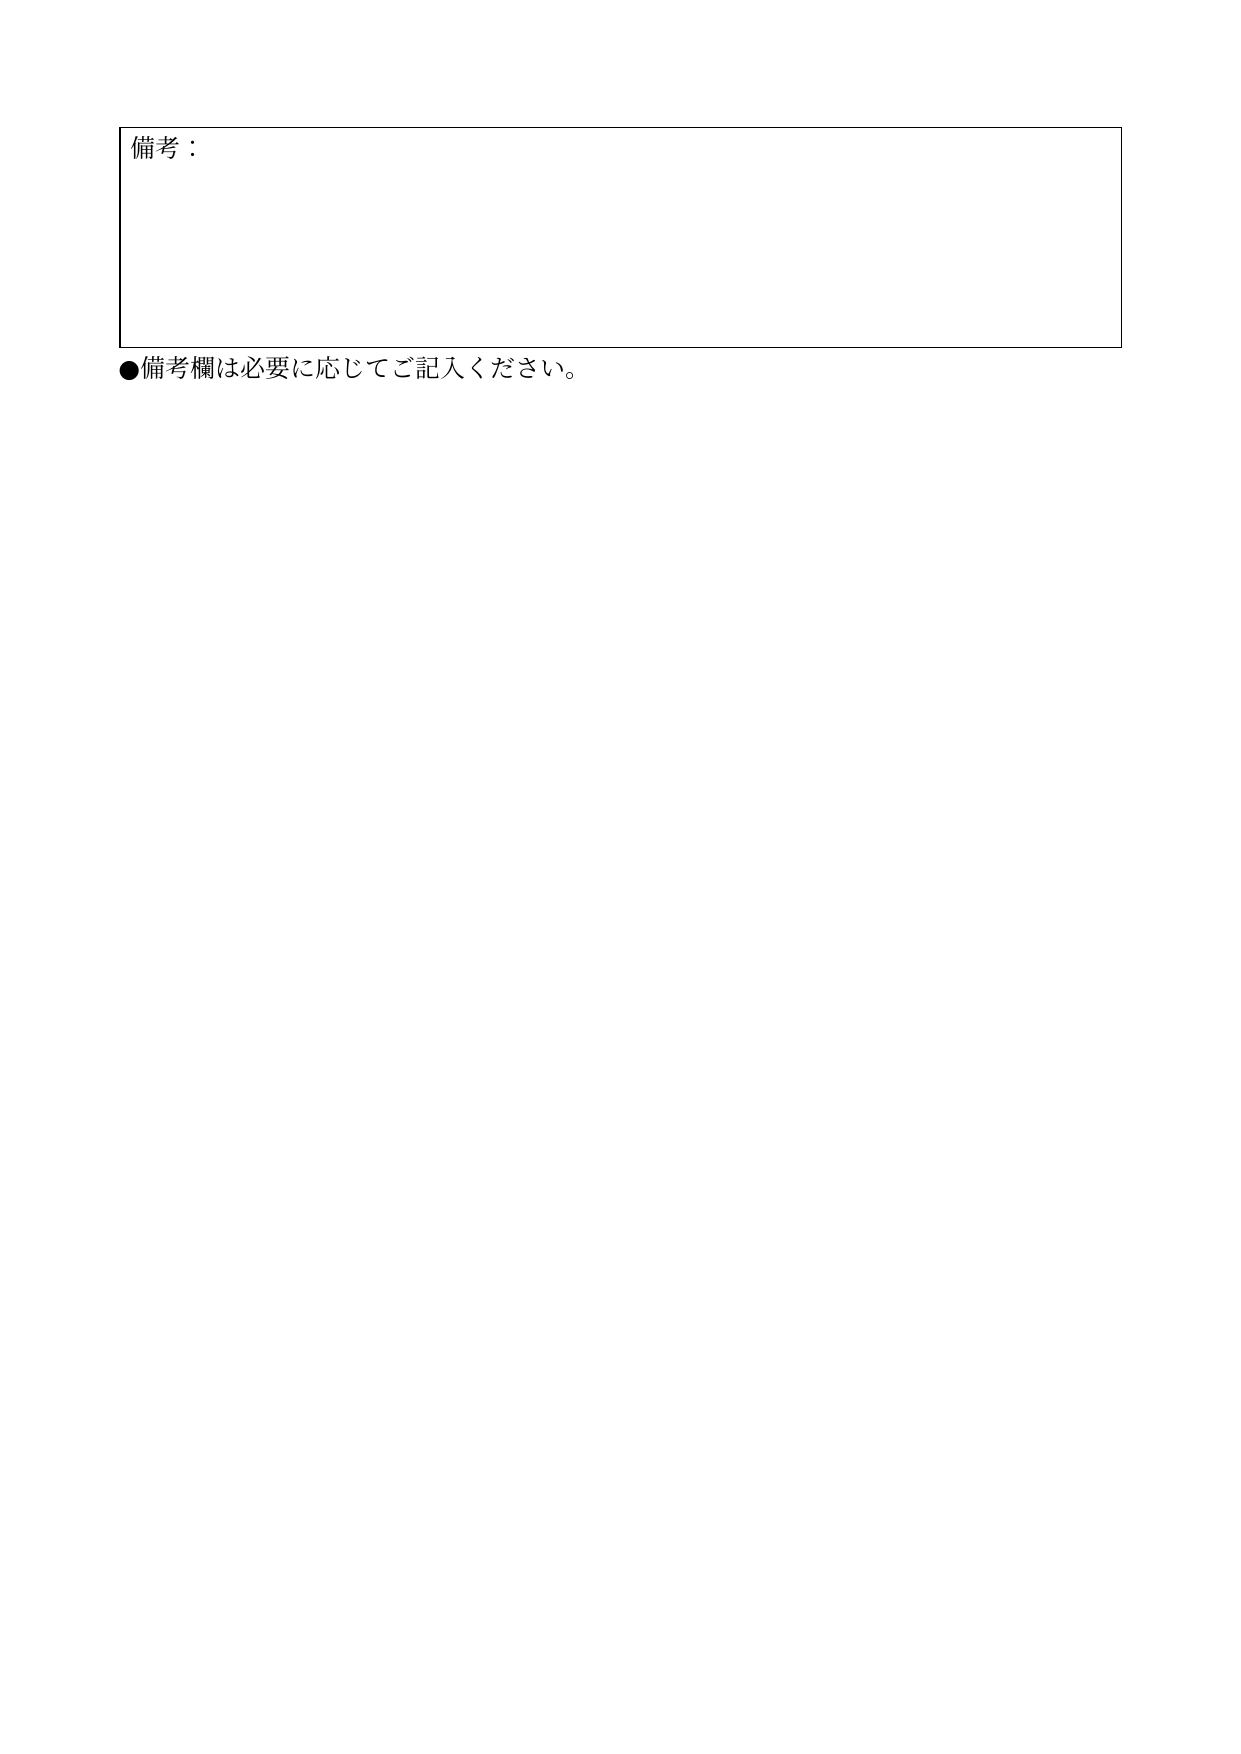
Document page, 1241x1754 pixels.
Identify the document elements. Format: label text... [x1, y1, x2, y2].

table_cell 備考： [121, 128, 1121, 347]
text ●備考欄は必要に応じてご記入ください。 [118, 348, 1122, 386]
